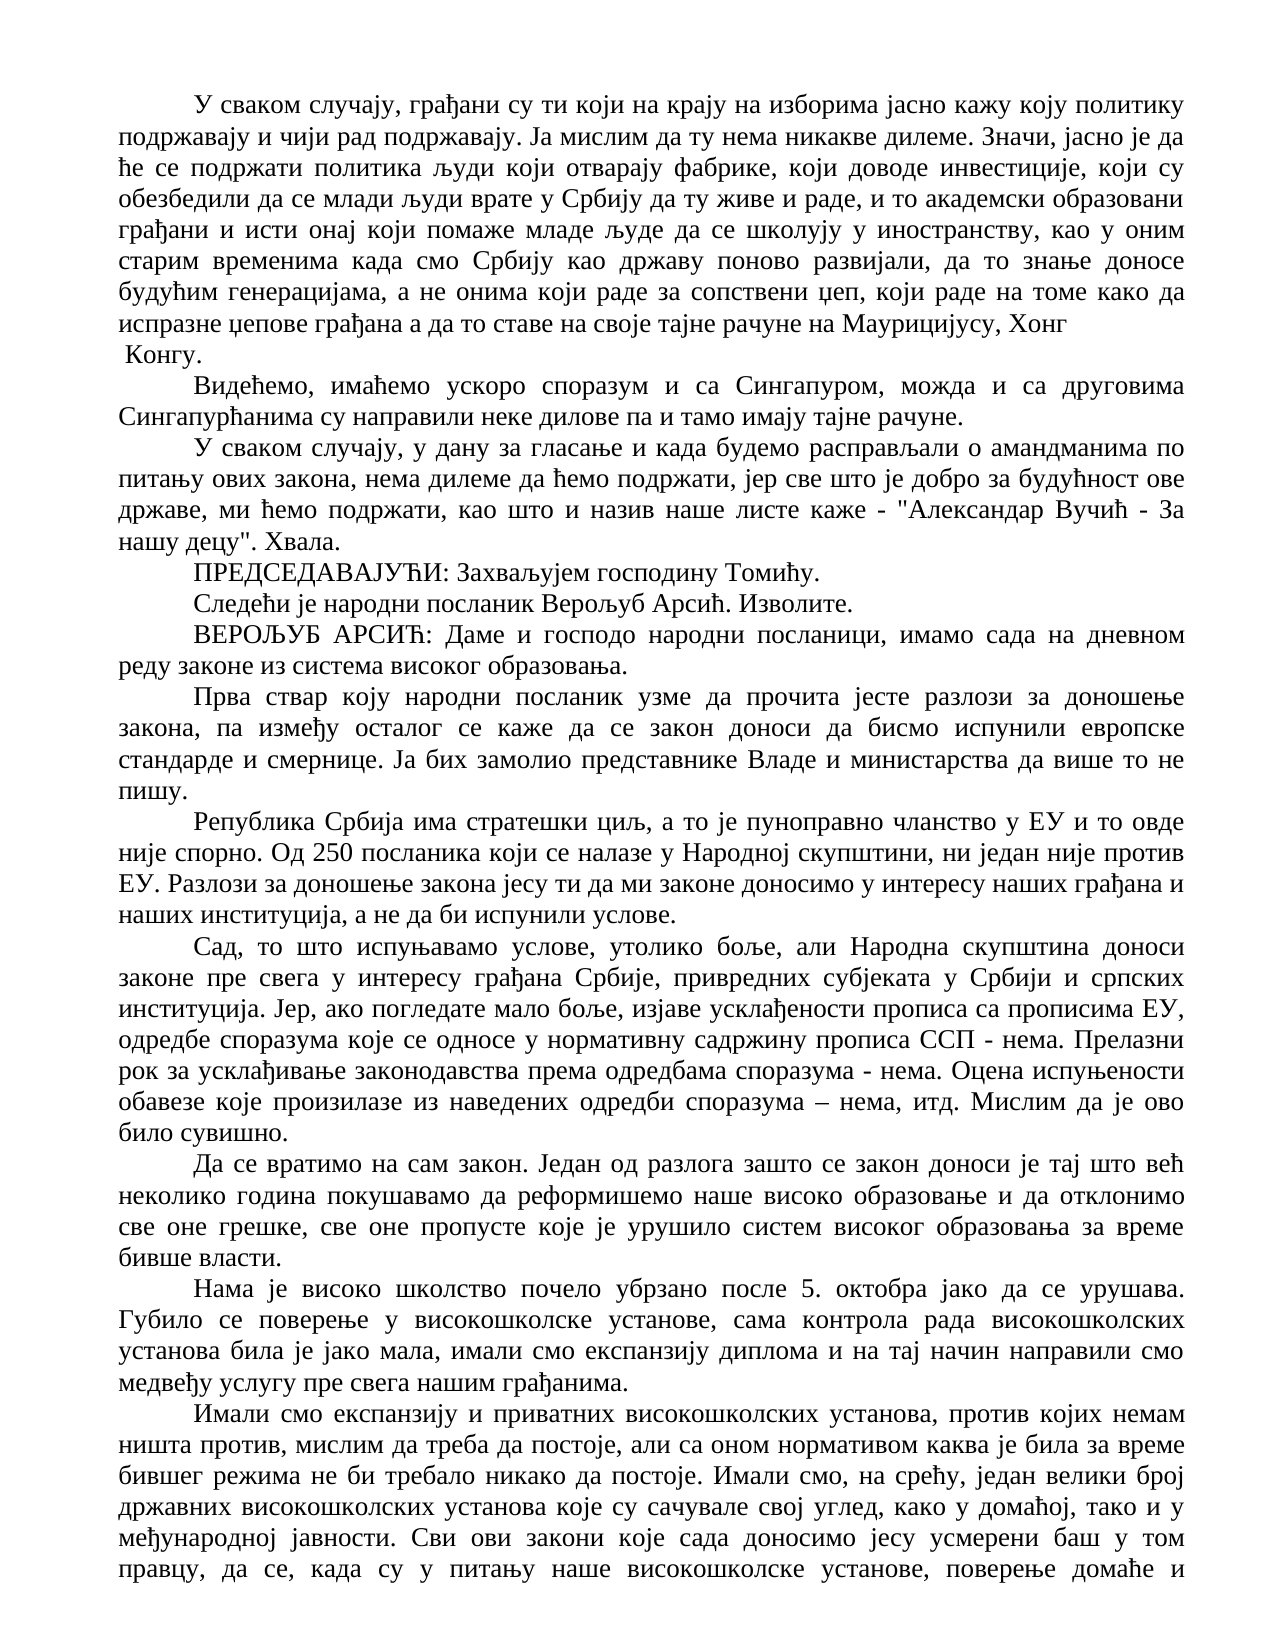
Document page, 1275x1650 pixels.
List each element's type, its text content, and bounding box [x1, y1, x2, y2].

text Видећемо, имаћемо ускоро споразум и са Сингапуром, можда и са друговима Сингапурћанима су направили неке дилове па и тамо имају тајне рачуне. [118, 369, 1186, 431]
text Прва ствар коју народни посланик узме да прочита јесте разлози за доношење закона, па између осталог се каже да се закон доноси да бисмо испунили европске стандарде и смернице. Ја бих замолио представнике Владе и министарства да више то не пишу. [118, 680, 1186, 805]
text Следећи је народни посланик Верољуб Арсић. Изволите. [118, 587, 1186, 618]
text Да се вратимо на сам закон. Један од разлога зашто се закон доноси је тај што већ неколико година покушавамо да реформишемо наше високо образовање и да отклонимо све оне грешке, све оне пропусте које је урушило систем високог образовања за време бивше власти. [118, 1148, 1186, 1272]
text У сваком случају, у дану за гласање и када будемо расправљали о амандманима по питању ових закона, нема дилеме да ћемо подржати, јер све што је добро за будућност ове државе, ми ћемо подржати, као што и назив наше листе каже - "Александар Вучић - За нашу децу". Хвала. [118, 431, 1186, 556]
text Република Србија има стратешки циљ, а то је пуноправно чланство у ЕУ и то овде није спорно. Од 250 посланика који се налазе у Народној скупштини, ни један није против ЕУ. Разлози за доношење закона јесу ти да ми законе доносимо у интересу наших грађана и наших институција, а не да би испунили услове. [118, 805, 1186, 929]
text ВЕРОЉУБ АРСИЋ: Даме и господо народни посланици, имамо сада на дневном реду законе из система високог образовања. [118, 618, 1186, 680]
text Сад, то што испуњавамо услове, утолико боље, али Народна скупштина доноси законе пре свега у интересу грађана Србије, привредних субјеката у Србији и српских институција. Јер, ако погледате мало боље, изјаве усклађености прописа са прописима ЕУ, одредбе споразума које се односе у нормативну садржину прописа ССП - нема. Прелазни рок за усклађивање законодавства према одредбама споразума - нема. Оцена испуњености обавезе које произилазе из наведених одредби споразума – нема, итд. Мислим да је ово било сувишно. [118, 929, 1186, 1148]
text Конгу. [118, 338, 1186, 369]
text У сваком случају, грађани су ти који на крају на изборима јасно кажу коју политику подржавају и чији рад подржавају. Ја мислим да ту нема никакве дилеме. Значи, јасно је да ће се подржати политика људи који отварају фабрике, који доводе инвестиције, који су обезбедили да се млади људи врате у Србију да ту живе и раде, и то академски образовани грађани и исти онај који помаже младе људе да се школују у иностранству, као у оним старим временима када смо Србију као државу поново развијали, да то знање доносе будућим генерацијама, а не онима који раде за сопствени џеп, који раде на томе како да испразне џепове грађана а да то ставе на своје тајне рачуне на Маурицијусу, Хонг [118, 89, 1186, 338]
text Нама је високо школство почело убрзано после 5. октобра јако да се урушава. Губило се поверење у високошколске установе, сама контрола рада високошколских установа била је јако мала, имали смо експанзију диплома и на тај начин направили смо медвеђу услугу пре свега нашим грађанима. [118, 1272, 1186, 1397]
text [118, 1397, 1186, 1584]
text ПРЕДСЕДАВАЈУЋИ: Захваљујем господину Томићу. [118, 556, 1186, 587]
